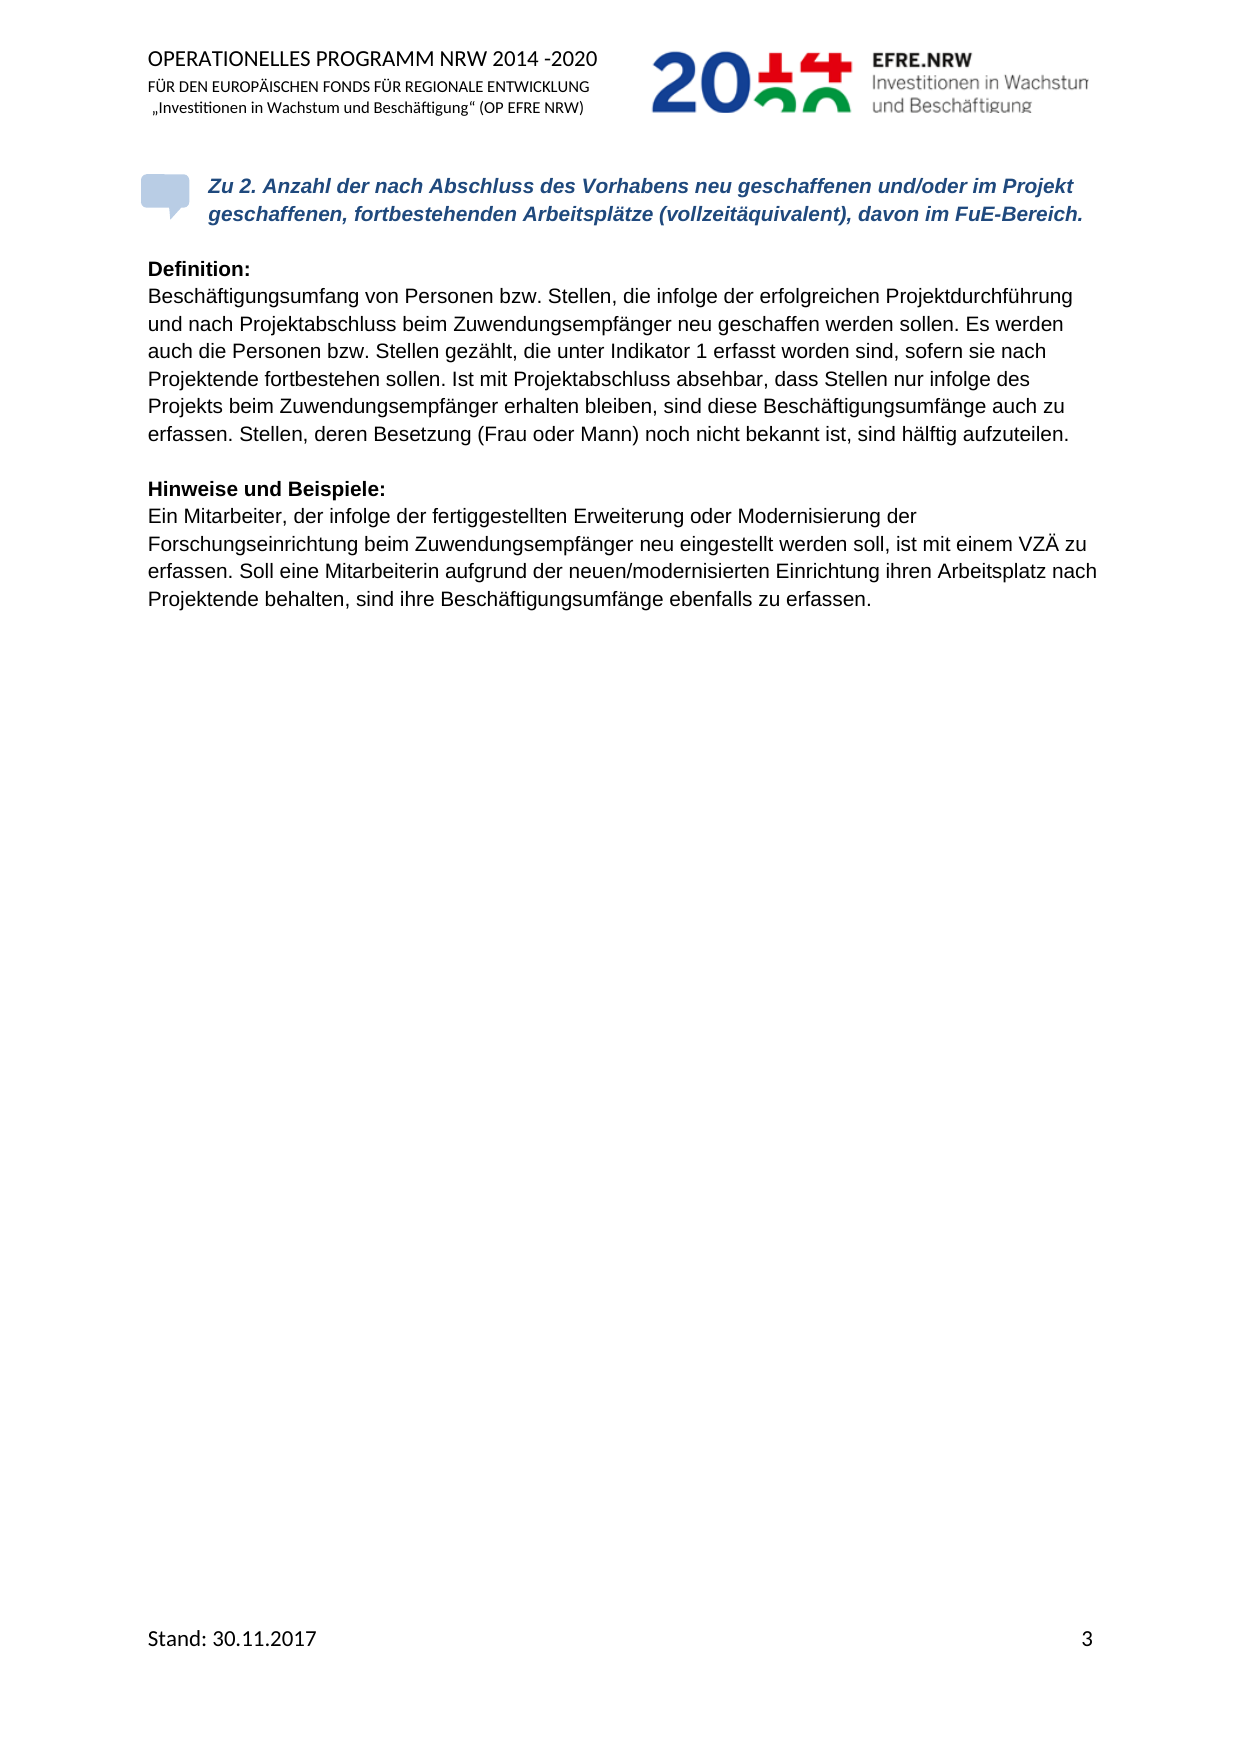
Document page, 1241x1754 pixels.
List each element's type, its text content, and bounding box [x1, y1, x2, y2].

table_cell Zu 2. Anzahl der nach Abschluss des Vorhabens neu geschaffenen und/oder im Projekt geschaffenen, fortbestehenden Arbeitsplätze (vollzeitäquivalent), davon im FuE-Bereich. Definition: Beschäftigungsumfang von Personen bzw. Stellen, die infolge der erfolgreichen Projektdurchführung und nach Projektabschluss beim Zuwendungsempfänger neu geschaffen werden sollen. Es werden auch die Personen bzw. Stellen gezählt, die unter Indikator 1 erfasst worden sind, sofern sie nach Projektende fortbestehen sollen. Ist mit Projektabschluss absehbar, dass Stellen nur infolge des Projekts beim Zuwendungsempfänger erhalten bleiben, sind diese Beschäftigungsumfänge auch zu erfassen. Stellen, deren Besetzung (Frau oder Mann) noch nicht bekannt ist, sind hälftig aufzuteilen. Hinweise und Beispiele: Ein Mitarbeiter, der infolge der fertiggestellten Erweiterung oder Modernisierung der Forschungseinrichtung beim Zuwendungsempfänger neu eingestellt werden soll, ist mit einem VZÄ zu erfassen. Soll eine Mitarbeiterin aufgrund der neuen/modernisierten Einrichtung ihren Arbeitsplatz nach Projektende behalten, sind ihre Beschäftigungsumfänge ebenfalls zu erfassen. [136, 163, 1122, 653]
